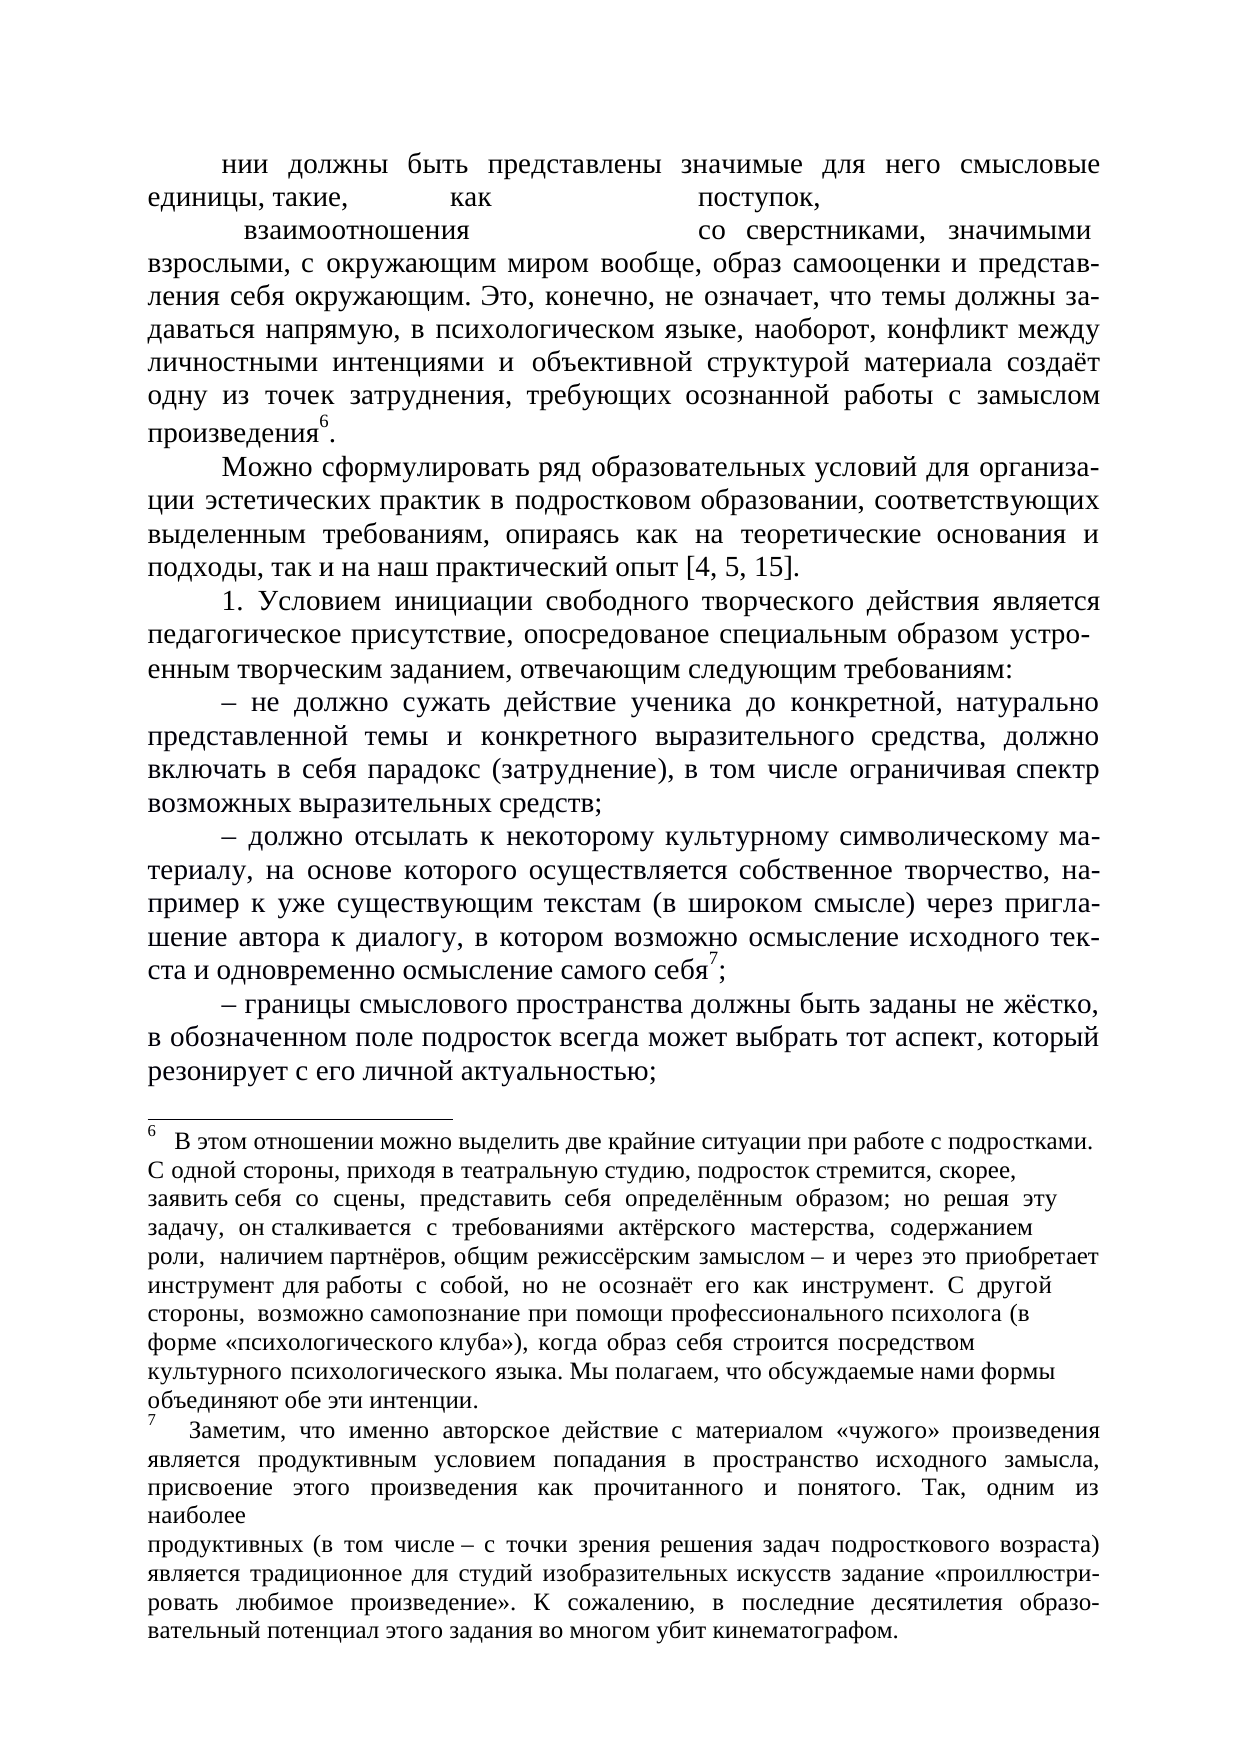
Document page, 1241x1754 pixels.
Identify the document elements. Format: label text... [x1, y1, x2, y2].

text – границы смыслового пространства должны быть заданы не жёстко, в обозначенном поле подросток всегда может выбрать тот аспект, который резонирует с его личной актуальностью; [147, 986, 1099, 1087]
text продуктивных (в том числе – с точки зрения решения задач подросткового возраста) является традиционное для студий изобразительных искусств задание «проиллюстри- ровать любимое произведение». К сожалению, в последние десятилетия образо- вательный потенциал этого задания во многом убит кинематографом. [147, 1530, 1100, 1644]
text присвоение этого произведения как прочитанного и понятого. Так, одним из наиболее [147, 1473, 1099, 1529]
text енным творческим заданием, отвечающим следующим требованиям: [147, 651, 1016, 684]
text Можно сформулировать ряд образовательных условий для организа- ции эстетических практик в подростковом образовании, соответствующих выделенным требованиям, опираясь как на теоретические основания и подходы, так и на наш практический опыт [4, 5, 15]. [147, 449, 1099, 584]
text 7 Заметим, что именно авторское действие с материалом «чужого» произведения является продуктивным условием попадания в пространство исходного замысла, [147, 1415, 1100, 1473]
text – не должно сужать действие ученика до конкретной, натурально представленной темы и конкретного выразительного средства, должно включать в себя парадокс (затруднение), в том числе ограничивая спектр возможных выразительных средств; [147, 684, 1099, 819]
text нии должны быть представлены значимые для него смысловые единицы, такие, как поступок, взаимоотношения со сверстниками, значимыми взрослыми, с окружающим миром вообще, образ самооценки и представ- ления себя окружающим. Это, конечно, не означает, что темы должны за- даваться напрямую, в психологическом языке, наоборот, конфликт между личностными интенциями и объективной структурой материала создаёт одну из точек затруднения, требующих осознанной работы с замыслом произведения6. [147, 147, 1100, 449]
text 1. Условием инициации свободного творческого действия является педагогическое присутствие, опосредованое специальным образом устро- [147, 584, 1100, 651]
text 6 В этом отношении можно выделить две крайние ситуации при работе с подростками. С одной стороны, приходя в театральную студию, подросток стремится, скорее, заявить себя со сцены, представить себя определённым образом; но решая эту задачу, он сталкивается с требованиями актёрского мастерства, содержанием роли, наличием партнёров, общим режиссёрским замыслом – и через это приобретает инструмент для работы с собой, но не осознаёт его как инструмент. С другой стороны, возможно самопознание при помощи профессионального психолога (в форме «психологического клуба»), когда образ себя строится посредством культурного психологического языка. Мы полагаем, что обсуждаемые нами формы объединяют обе эти интенции. [147, 1118, 1101, 1413]
text – должно отсылать к некоторому культурному символическому ма- териалу, на основе которого осуществляется собственное творчество, на- пример к уже существующим текстам (в широком смысле) через пригла- шение автора к диалогу, в котором возможно осмысление исходного тек- ста и одновременно осмысление самого себя7; [147, 819, 1100, 986]
